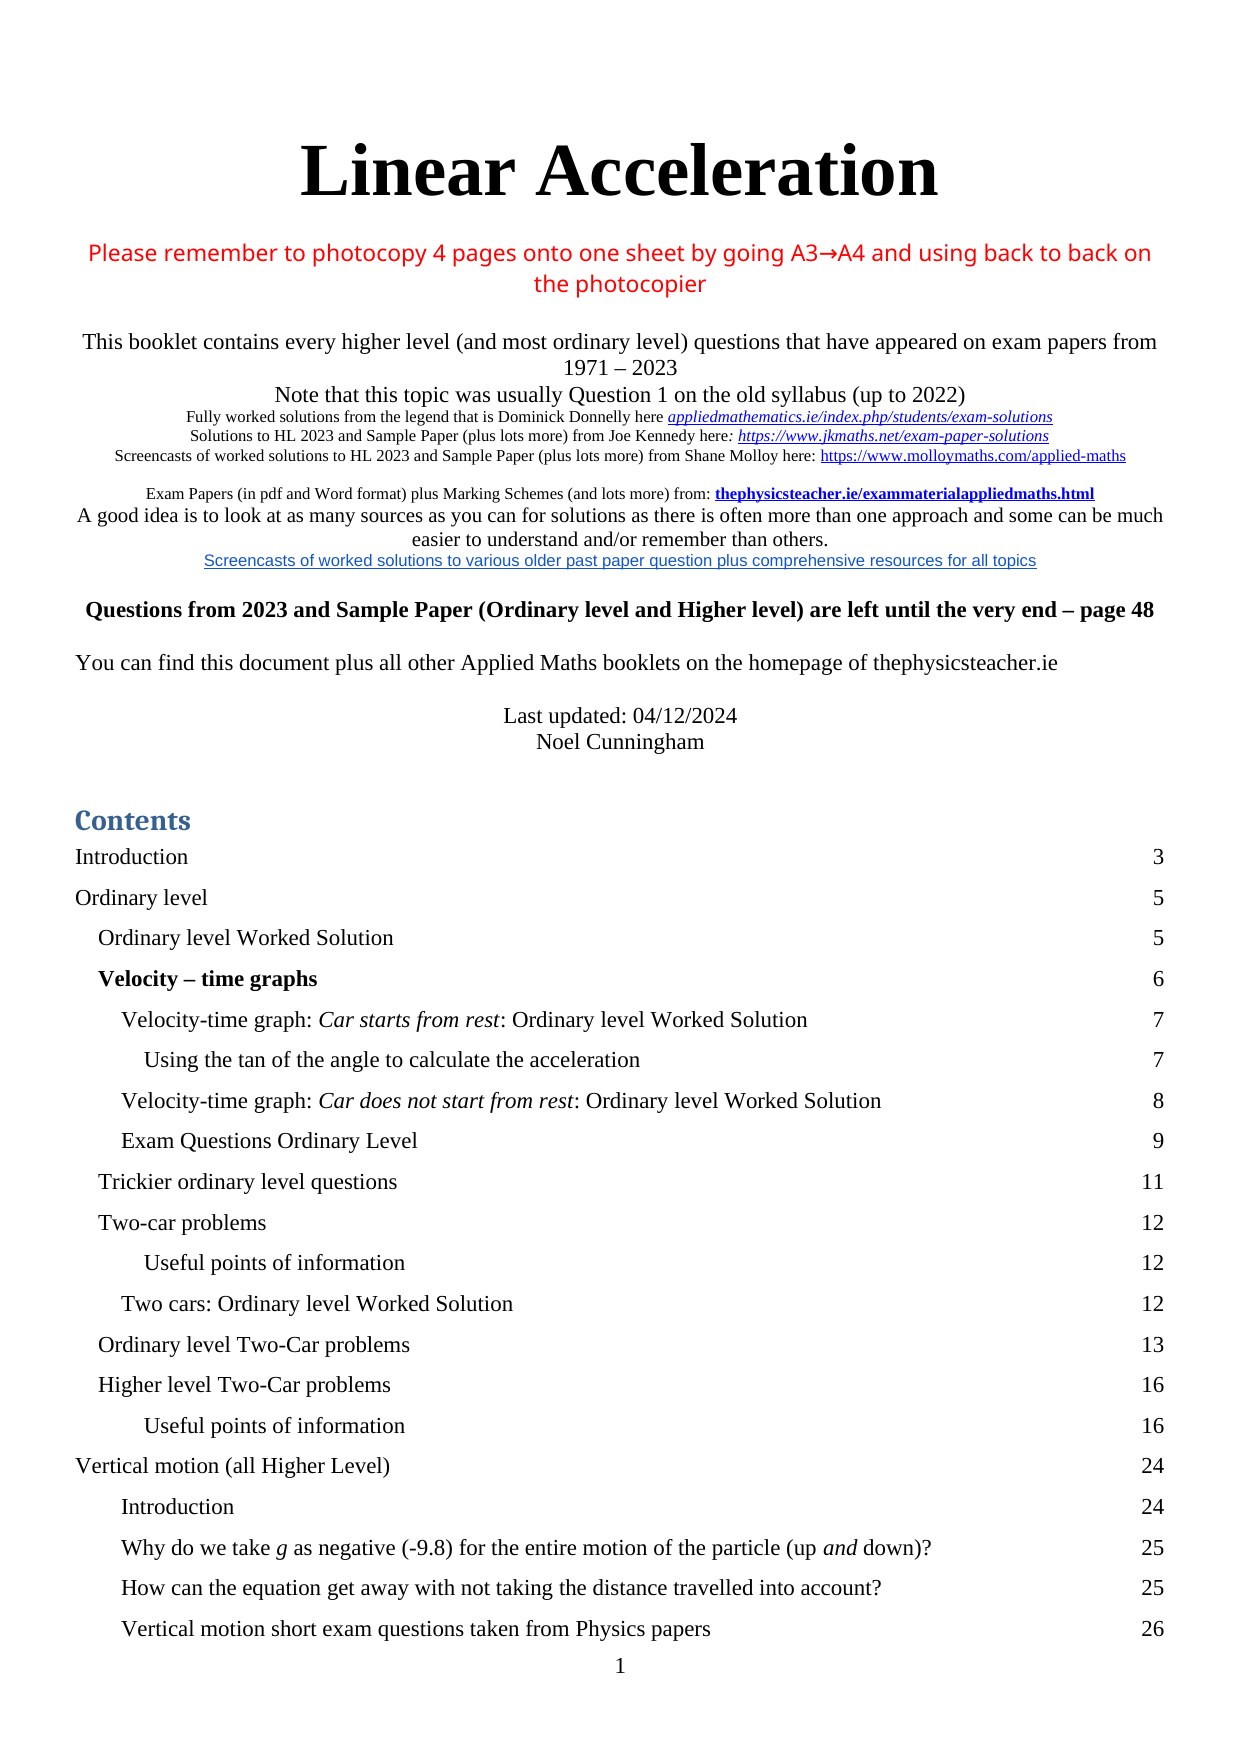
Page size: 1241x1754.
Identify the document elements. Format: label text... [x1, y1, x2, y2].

text Last updated: 04/12/2024 [75, 702, 1165, 728]
text Exam Papers (in pdf and Word format) plus Marking Schemes (and lots more) from: thephysicsteacher.ie/exammaterialappliedmaths.html [75, 484, 1165, 503]
text You can find this document plus all other Applied Maths booklets on the homepage of thephysicsteacher.ie [75, 649, 1165, 676]
text Note that this topic was usually Question 1 on the old syllabus (up to 2022) [75, 381, 1165, 407]
text Contents [75, 804, 1165, 838]
text Screencasts of worked solutions to HL 2023 and Sample Paper (plus lots more) from Shane Molloy here: https://www.molloymaths.com/applied-maths [75, 445, 1165, 464]
text A good idea is to look at as many sources as you can for solutions as there is often more than one approach and some can be much easier to understand and/or remember than others. [75, 503, 1165, 551]
text This booklet contains every higher level (and most ordinary level) questions that have appeared on exam papers from 1971 – 2023 [75, 328, 1165, 381]
text Screencasts of worked solutions to various older past paper question plus comprehensive resources for all topics [75, 551, 1165, 570]
text Solutions to HL 2023 and Sample Paper (plus lots more) from Joe Kennedy here: https://www.jkmaths.net/exam-paper-solutions [75, 426, 1165, 445]
title Linear Acceleration [75, 125, 1165, 211]
text Noel Cunningham [75, 728, 1165, 754]
text Questions from 2023 and Sample Paper (Ordinary level and Higher level) are left until the very end – page 48 [75, 596, 1165, 623]
text Please remember to photocopy 4 pages onto one sheet by going A3→A4 and using back to back on the photocopier [75, 237, 1165, 299]
text Fully worked solutions from the legend that is Dominick Donnelly here appliedmathematics.ie/index.php/students/exam-solutions [75, 407, 1165, 426]
